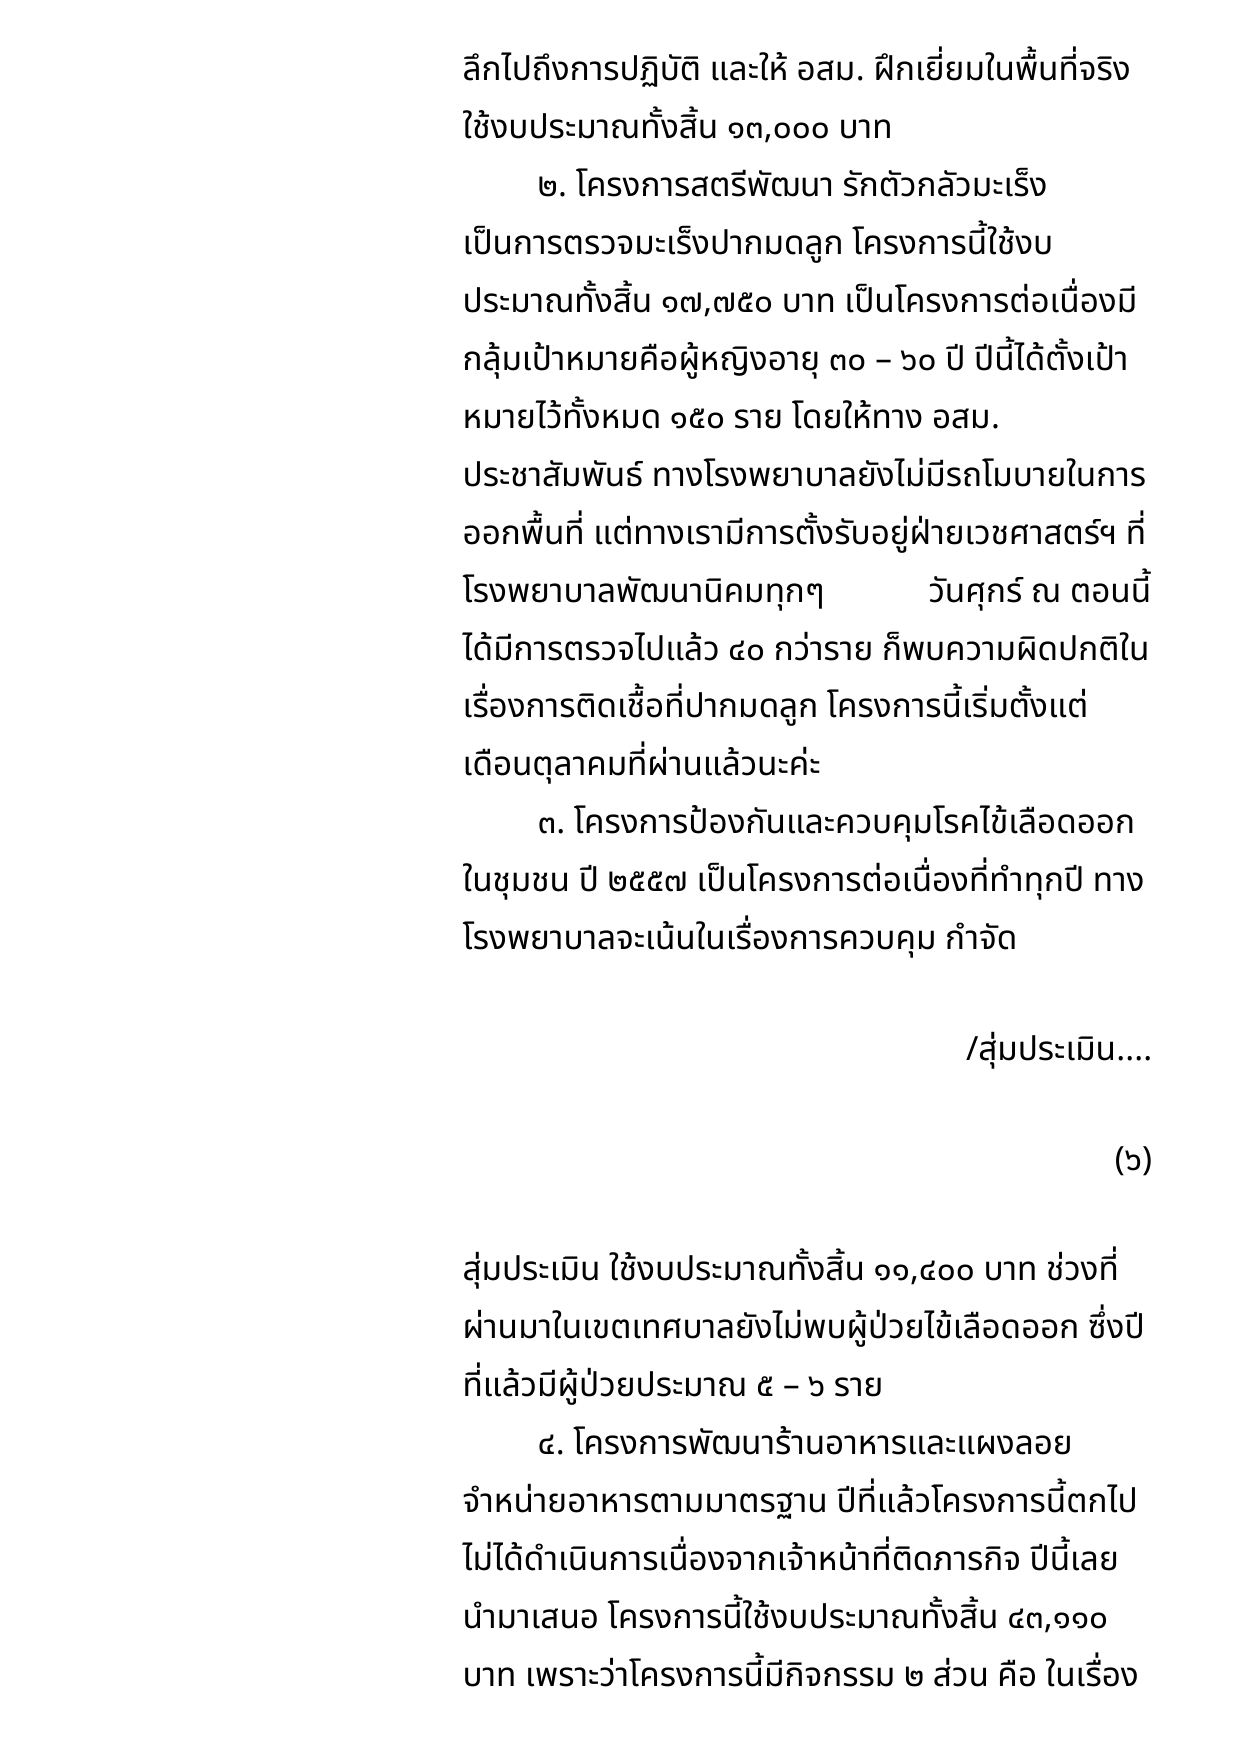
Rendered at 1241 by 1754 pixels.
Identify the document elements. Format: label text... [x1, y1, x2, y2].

text ๒. โครงการสตรีพัฒนา รักตัวกลัวมะเร็ง เป็นการตรวจมะเร็งปากมดลูก โครงการนี้ใช้งบประมาณทั้งสิ้น ๑๗,๗๕๐ บาท เป็นโครงการต่อเนื่องมีกลุ้มเป้าหมายคือผู้หญิงอายุ ๓๐ – ๖๐ ปี ปีนี้ได้ตั้งเป้าหมายไว้ทั้งหมด ๑๕๐ ราย โดยให้ทาง อสม. ประชาสัมพันธ์ ทางโรงพยาบาลยังไม่มีรถโมบายในการออกพื้นที่ แต่ทางเรามีการตั้งรับอยู่ฝ่ายเวชศาสตร์ฯ ที่โรงพยาบาลพัฒนานิคมทุกๆ วันศุกร์ ณ ตอนนี้ได้มีการตรวจไปแล้ว ๔๐ กว่าราย ก็พบความผิดปกติในเรื่องการติดเชื้อที่ปากมดลูก โครงการนี้เริ่มตั้งแต่เดือนตุลาคมที่ผ่านแล้วนะค่ะ [462, 161, 1152, 791]
text /สุ่มประเมิน.... [462, 1024, 1152, 1075]
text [462, 44, 1152, 153]
text สุ่มประเมิน ใช้งบประมาณทั้งสิ้น ๑๑,๔๐๐ บาท ช่วงที่ผ่านมาในเขตเทศบาลยังไม่พบผู้ป่วยไข้เลือดออก ซึ่งปีที่แล้วมีผู้ป่วยประมาณ ๕ – ๖ ราย [462, 1245, 1152, 1412]
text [462, 1419, 1152, 1702]
text ๓. โครงการป้องกันและควบคุมโรคไข้เลือดออก ในชุมชน ปี ๒๕๕๗ เป็นโครงการต่อเนื่องที่ทำทุกปี ทางโรงพยาบาลจะเน้นในเรื่องการควบคุม กำจัด [462, 798, 1152, 965]
text (๖) [462, 1135, 1152, 1185]
